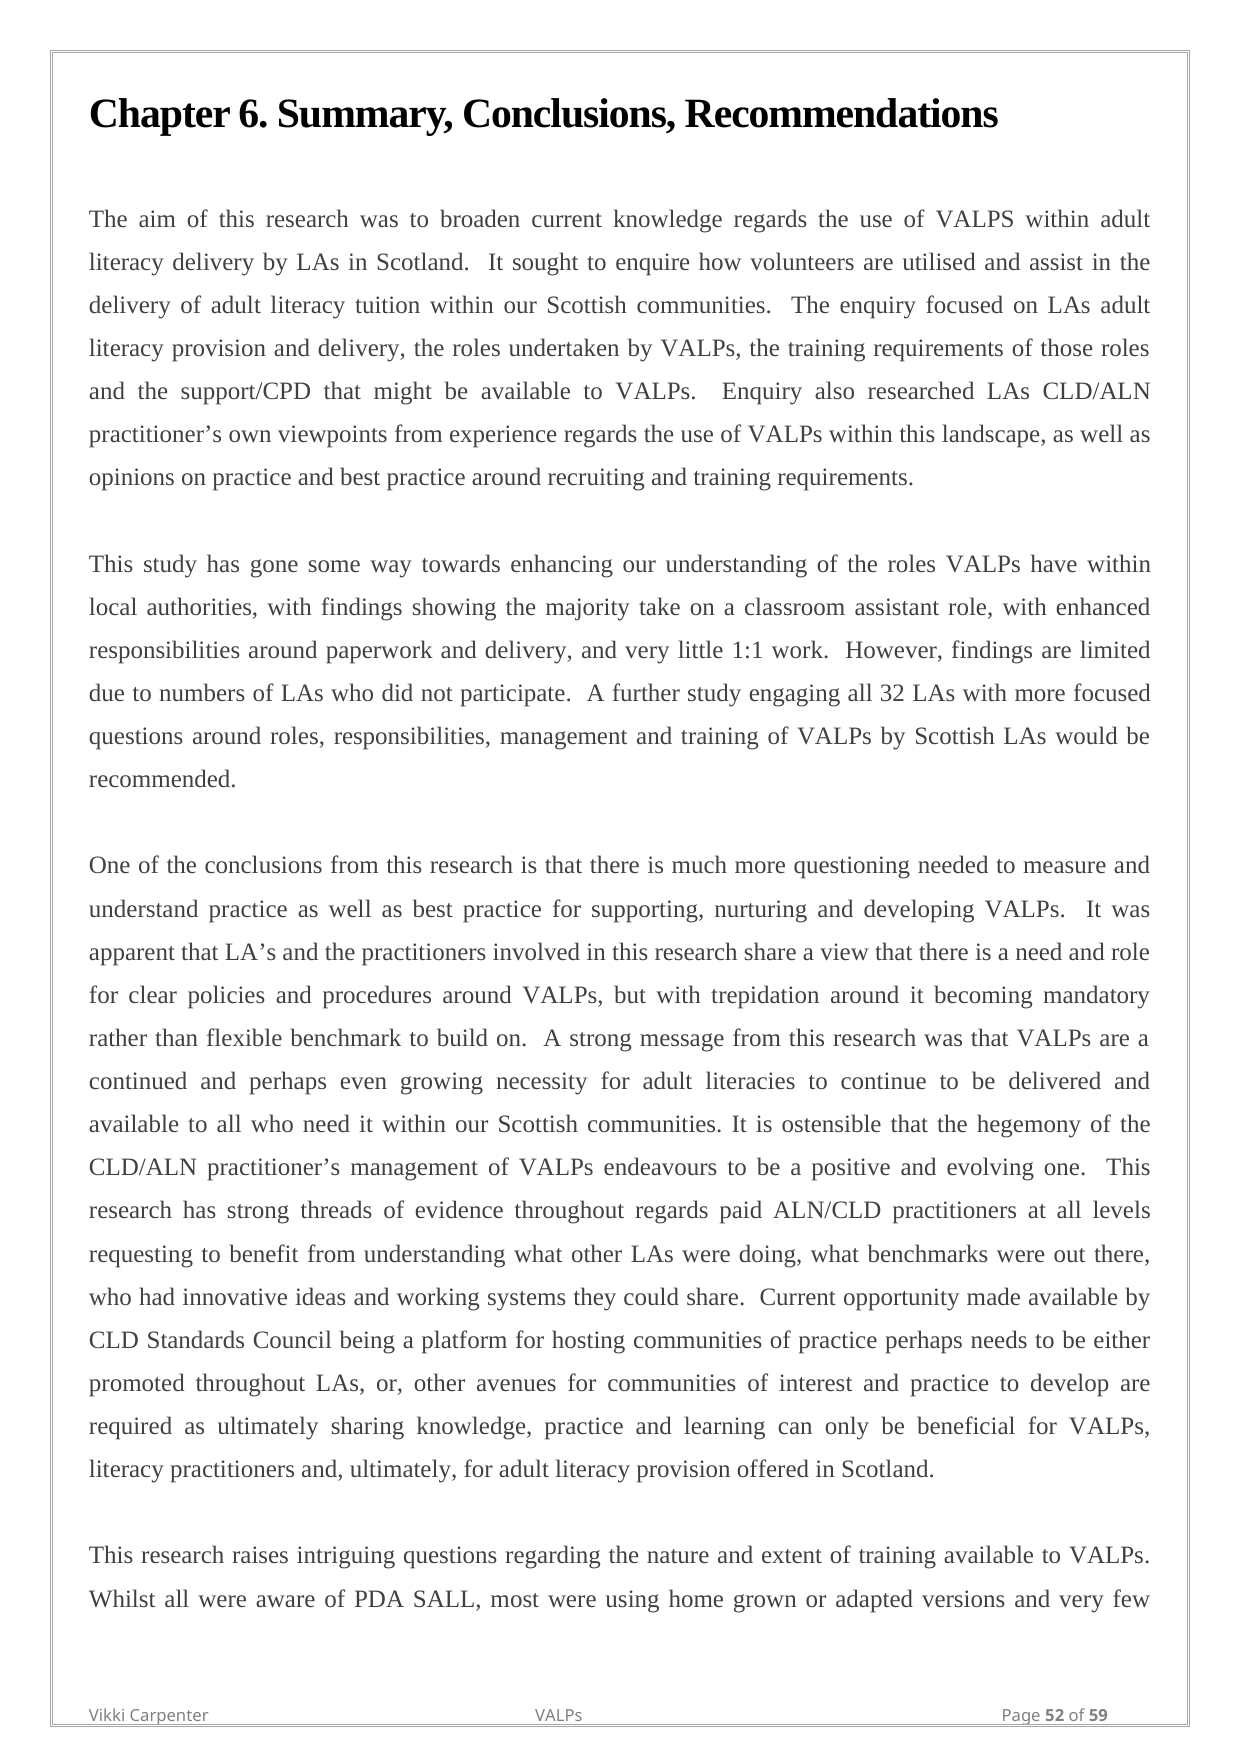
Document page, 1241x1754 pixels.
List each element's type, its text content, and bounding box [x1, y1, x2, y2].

list This study has gone some way towards enhancing our understanding of the roles VALPs have within local authorities, with findings showing the majority take on a classroom assistant role, with enhanced responsibilities around paperwork and delivery, and very little 1:1 work. However, findings are limited due to numbers of LAs who did not participate. A further study engaging all 32 LAs with more focused questions around roles, responsibilities, management and training of VALPs by Scottish LAs would be recommended. [89, 549, 1152, 793]
text The aim of this research was to broaden current knowledge regards the use of VALPS within adult literacy delivery by LAs in Scotland. It sought to enquire how volunteers are utilised and assist in the delivery of adult literacy tuition within our Scottish communities. The enquiry focused on LAs adult literacy provision and delivery, the roles undertaken by VALPs, the training requirements of those roles and the support/CPD that might be available to VALPs. Enquiry also researched LAs CLD/ALN practitioner’s own viewpoints from experience regards the use of VALPs within this landscape, as well as opinions on practice and best practice around recruiting and training requirements. [89, 204, 1152, 491]
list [89, 1541, 1152, 1612]
list One of the conclusions from this research is that there is much more questioning needed to measure and understand practice as well as best practice for supporting, nurturing and developing VALPs. It was apparent that LA’s and the practitioners involved in this research share a view that there is a need and role for clear policies and procedures around VALPs, but with trepidation around it becoming mandatory rather than flexible benchmark to build on. A strong message from this research was that VALPs are a continued and perhaps even growing necessity for adult literacies to continue to be delivered and available to all who need it within our Scottish communities. It is ostensible that the hegemony of the CLD/ALN practitioner’s management of VALPs endeavours to be a positive and evolving one. This research has strong threads of evidence throughout regards paid ALN/CLD practitioners at all levels requesting to benefit from understanding what other LAs were doing, what benchmarks were out there, who had innovative ideas and working systems they could share. Current opportunity made available by CLD Standards Council being a platform for hosting communities of practice perhaps needs to be either promoted throughout LAs, or, other avenues for communities of interest and practice to develop are required as ultimately sharing knowledge, practice and learning can only be beneficial for VALPs, literacy practitioners and, ultimately, for adult literacy provision offered in Scotland. [89, 851, 1152, 1483]
text Chapter 6. Summary, Conclusions, Recommendations [89, 89, 1152, 137]
